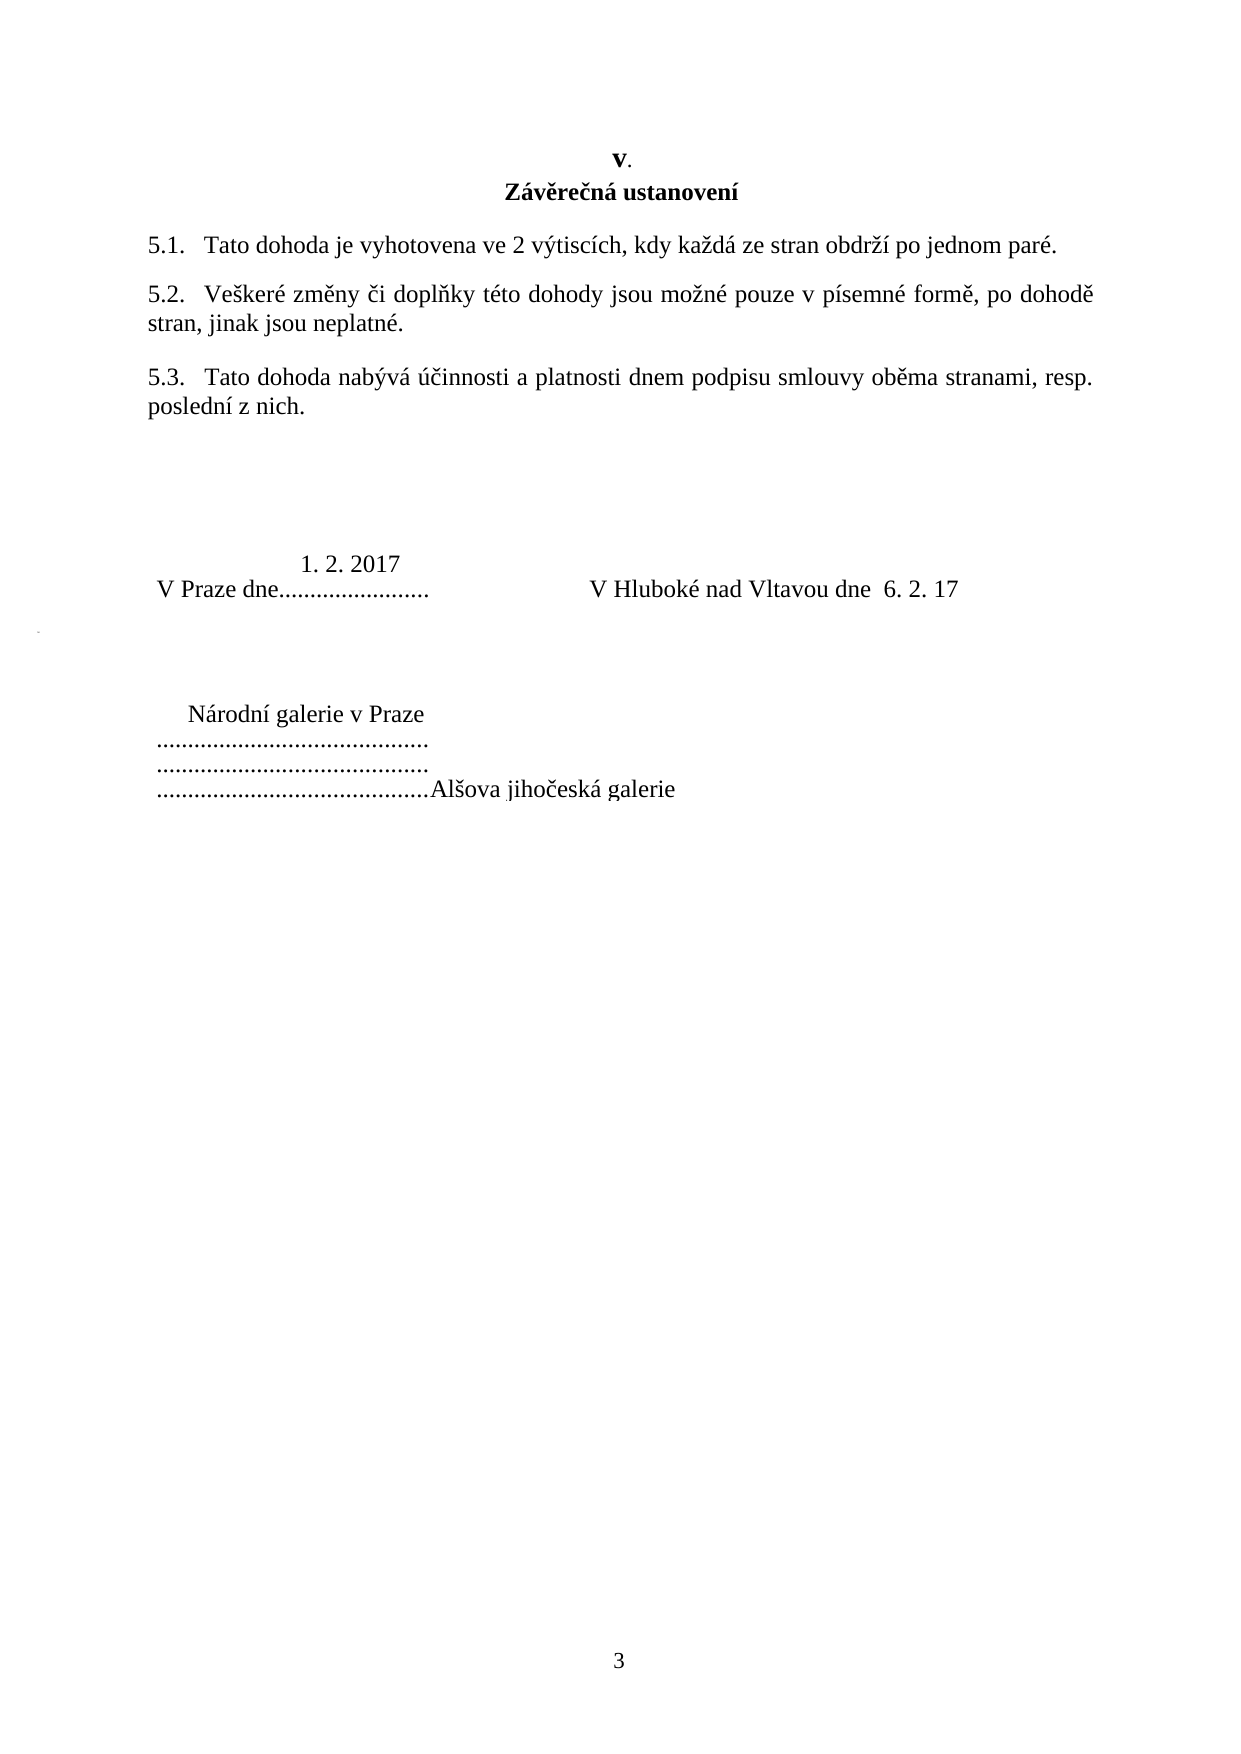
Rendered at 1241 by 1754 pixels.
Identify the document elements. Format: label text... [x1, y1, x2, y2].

text V Praze dne [156, 578, 425, 603]
text 1. 2. 2017 [156, 553, 425, 578]
text Závěrečná ustanovení [148, 180, 1094, 205]
list Tato dohoda je vyhotovena ve 2 výtiscích, kdy každá ze stran obdrží po jednom paré. [148, 234, 1094, 259]
list Veškeré změny či doplňky této dohody jsou možné pouze v písemné formě, po dohodě stran, jinak jsou neplatné. [148, 280, 1094, 338]
text V Hluboké nad Vltavou dne 6. 2. 17 [589, 578, 959, 603]
text v. [502, 149, 742, 172]
text Národní galerie v Praze Alšova jihočeská galerie [156, 703, 425, 801]
list Tato dohoda nabývá účinnosti a platnosti dnem podpisu smlouvy oběma stranami, resp. poslední z nich. [148, 363, 1094, 420]
